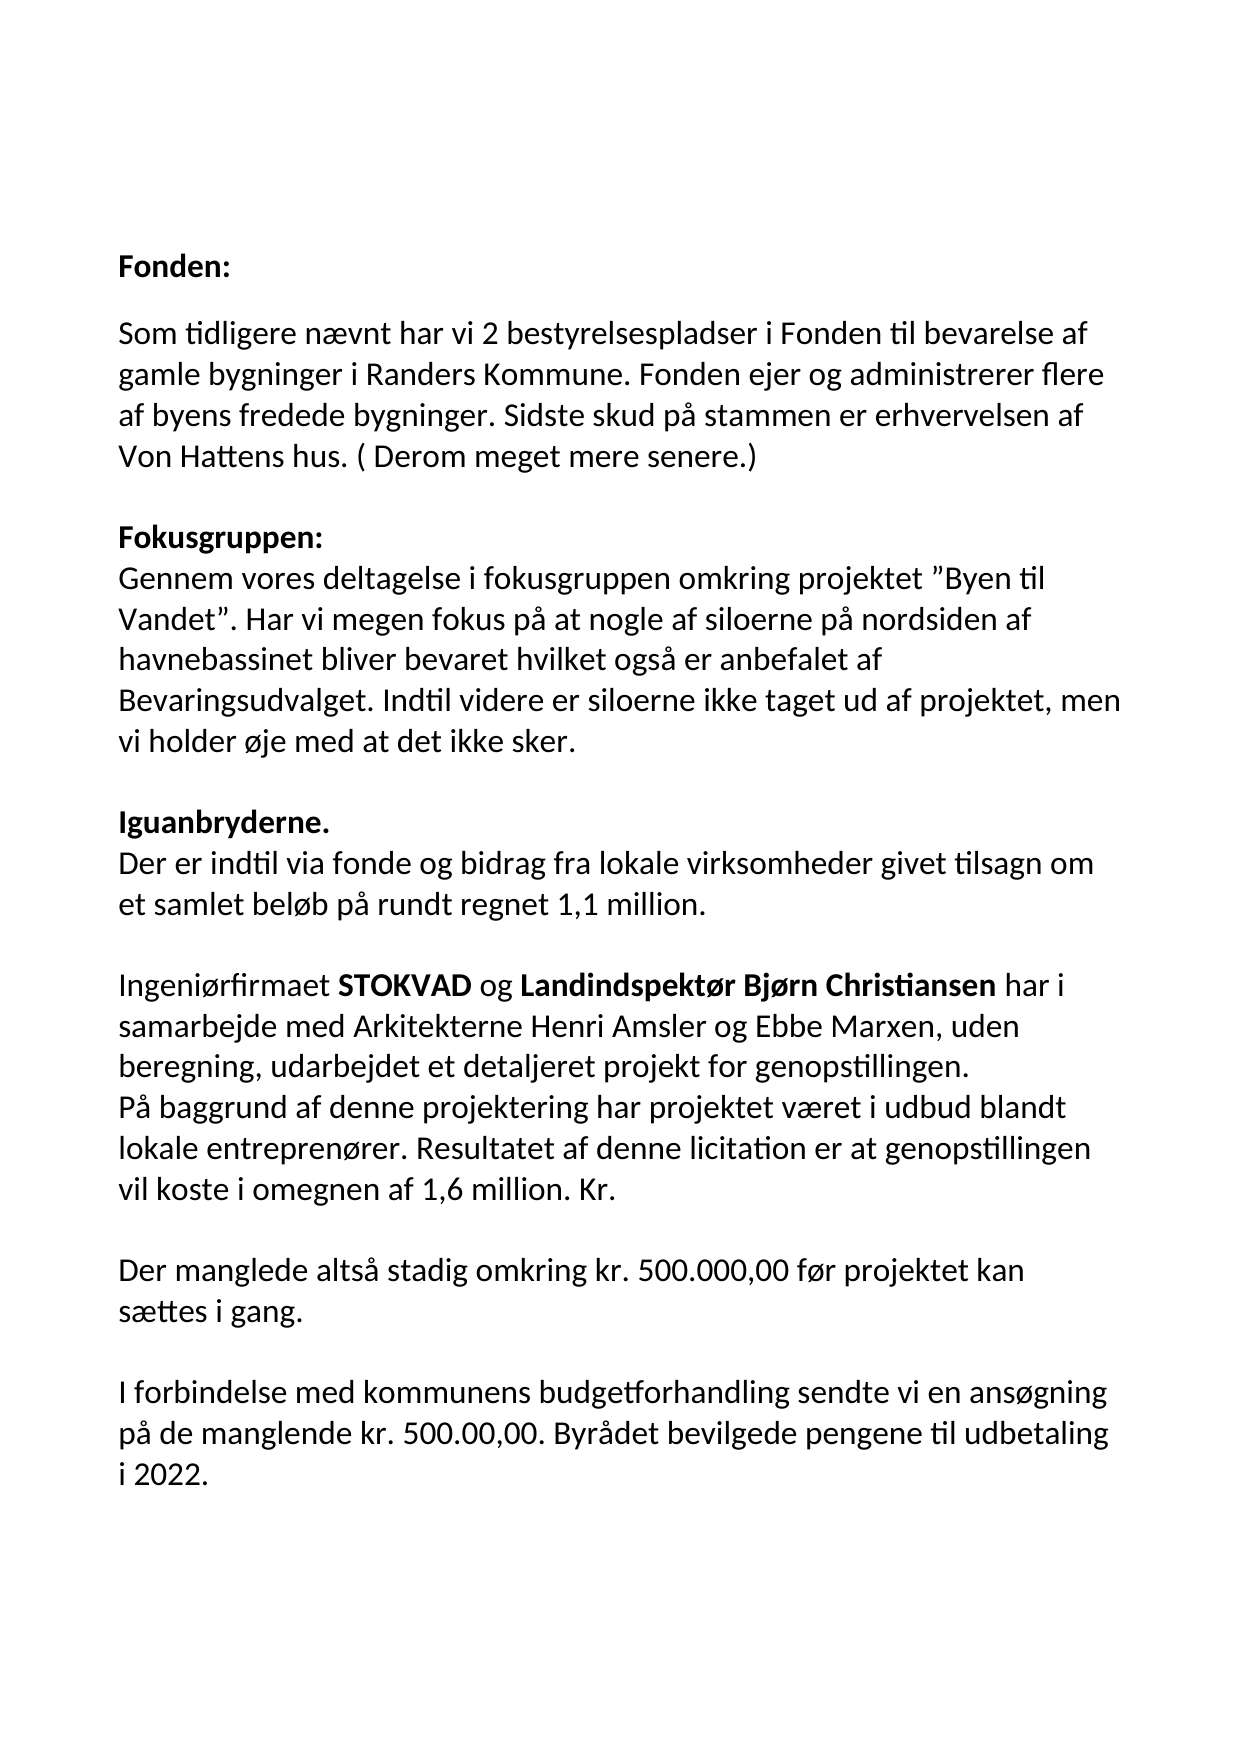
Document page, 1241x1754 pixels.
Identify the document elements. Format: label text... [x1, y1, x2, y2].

text Iguanbryderne. [118, 801, 1122, 842]
text I forbindelse med kommunens budgetforhandling sendte vi en ansøgning på de manglende kr. 500.00,00. Byrådet bevilgede pengene til udbetaling i 2022. [118, 1371, 1122, 1493]
text Der er indtil via fonde og bidrag fra lokale virksomheder givet tilsagn om et samlet beløb på rundt regnet 1,1 million. [118, 842, 1122, 923]
text Der manglede altså stadig omkring kr. 500.000,00 før projektet kan sættes i gang. [118, 1249, 1122, 1331]
text Gennem vores deltagelse i fokusgruppen omkring projektet ”Byen til Vandet”. Har vi megen fokus på at nogle af siloerne på nordsiden af havnebassinet bliver bevaret hvilket også er anbefalet af Bevaringsudvalget. Indtil videre er siloerne ikke taget ud af projektet, men vi holder øje med at det ikke sker. [118, 557, 1122, 760]
text Fokusgruppen: [118, 516, 1122, 557]
text Som tidligere nævnt har vi 2 bestyrelsespladser i Fonden til bevarelse af gamle bygninger i Randers Kommune. Fonden ejer og administrerer flere af byens fredede bygninger. Sidste skud på stammen er erhvervelsen af Von Hattens hus. ( Derom meget mere senere.) [118, 312, 1122, 475]
text Fonden: [118, 245, 1122, 286]
text På baggrund af denne projektering har projektet været i udbud blandt lokale entreprenører. Resultatet af denne licitation er at genopstillingen vil koste i omegnen af 1,6 million. Kr. [118, 1086, 1122, 1208]
text Ingeniørfirmaet STOKVAD og Landindspektør Bjørn Christiansen har i samarbejde med Arkitekterne Henri Amsler og Ebbe Marxen, uden beregning, udarbejdet et detaljeret projekt for genopstillingen. [118, 964, 1122, 1086]
